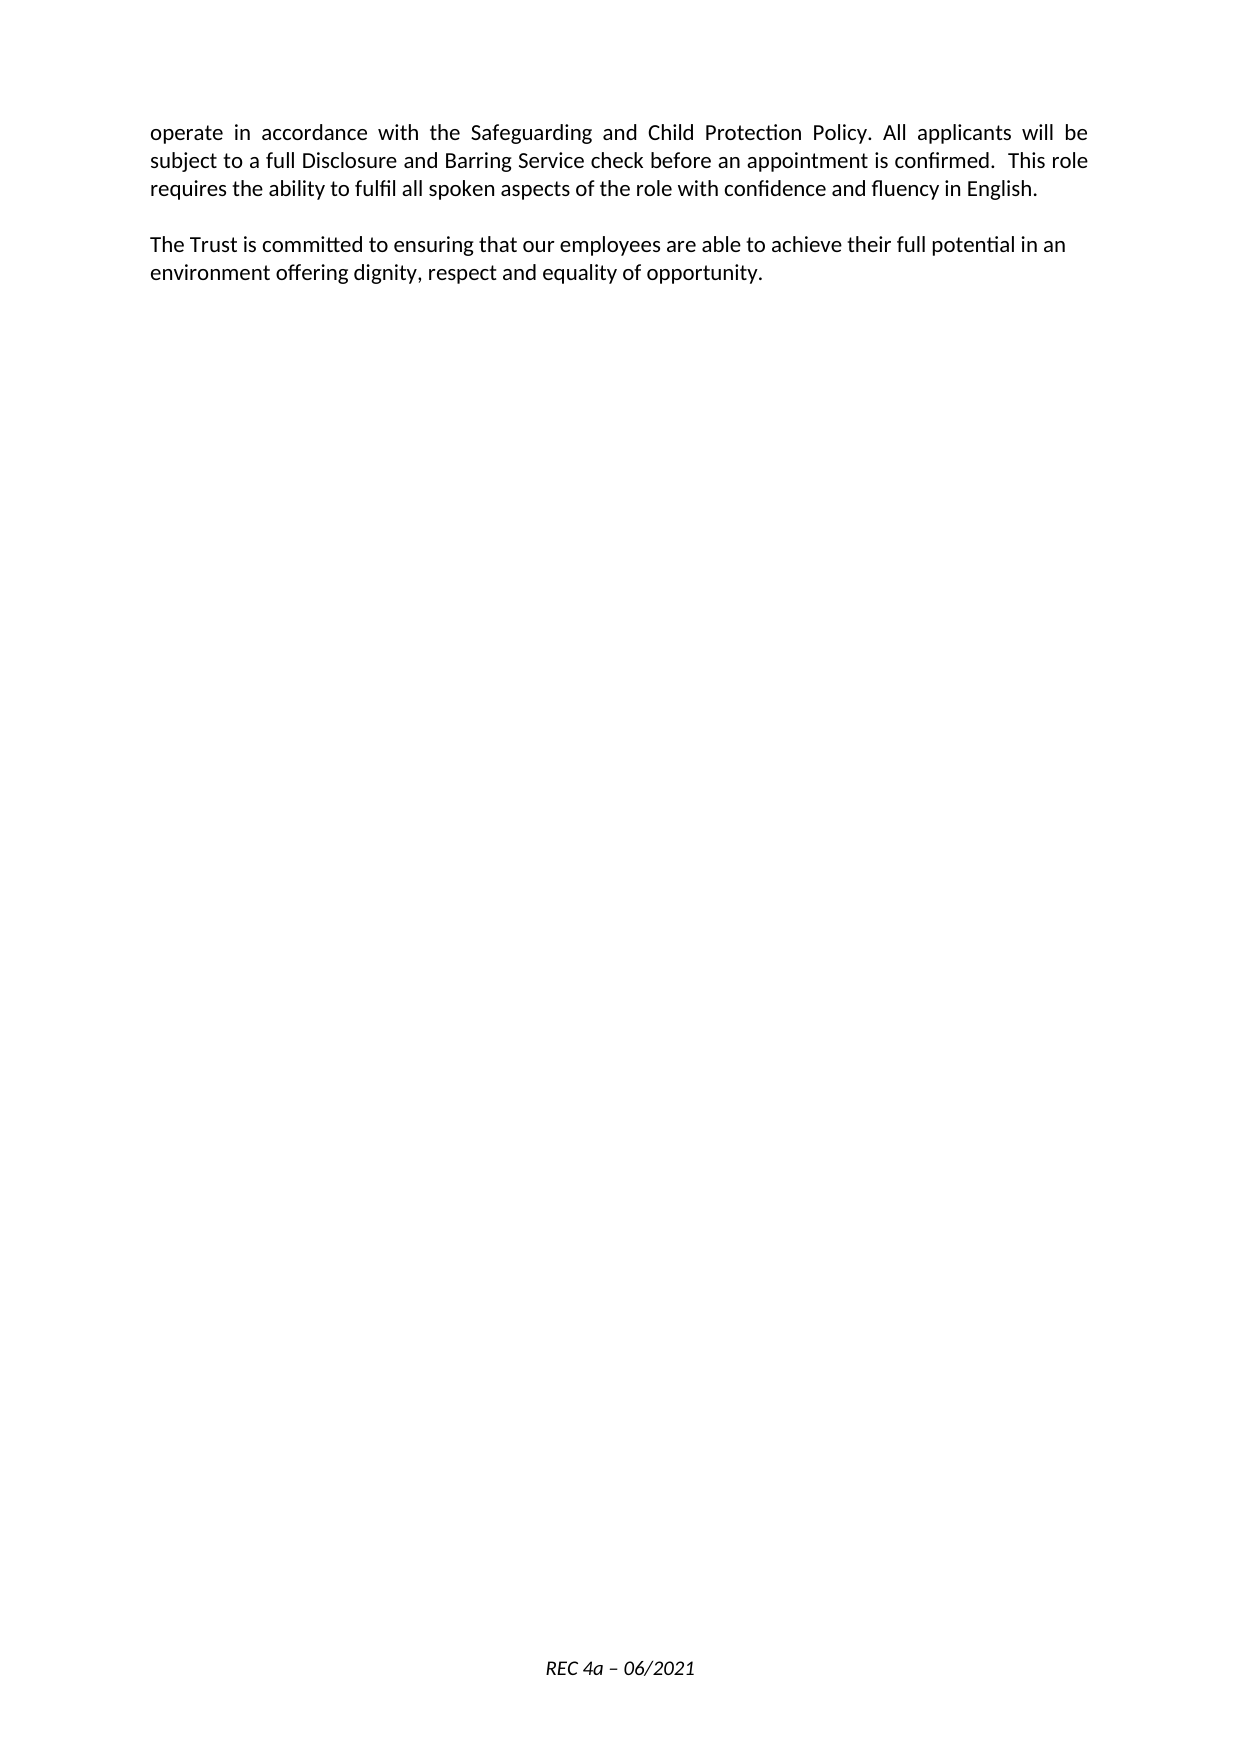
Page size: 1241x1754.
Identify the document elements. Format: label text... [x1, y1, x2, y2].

text The Trust is committed to ensuring that our employees are able to achieve their full potential in an environment offering dignity, respect and equality of opportunity. [150, 230, 1090, 286]
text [150, 118, 1090, 202]
